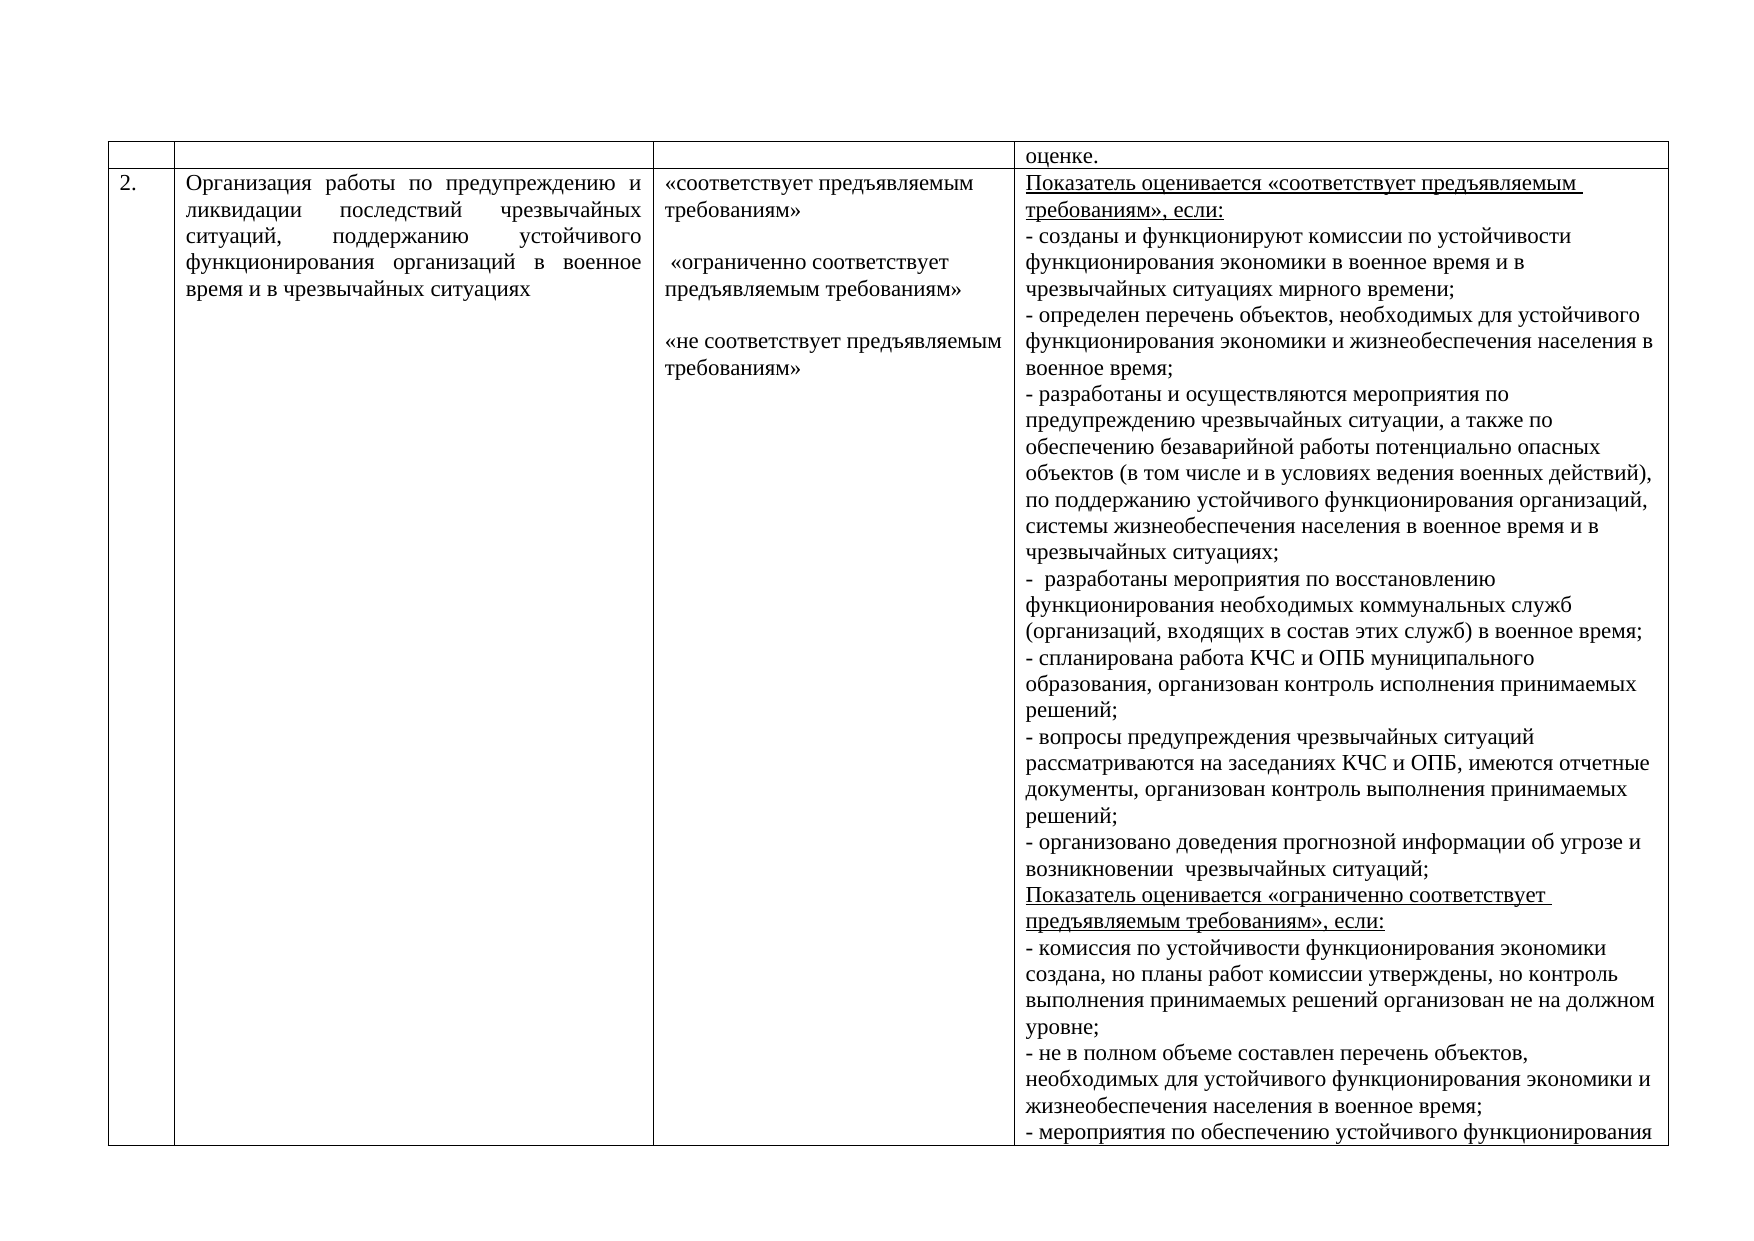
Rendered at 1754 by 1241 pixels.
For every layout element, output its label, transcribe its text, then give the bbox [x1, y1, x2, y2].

table_cell 1. [109, 142, 174, 168]
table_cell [654, 169, 1014, 1144]
table_cell 2. [109, 169, 174, 1144]
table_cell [654, 142, 1014, 168]
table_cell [175, 169, 653, 1144]
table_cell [175, 142, 653, 168]
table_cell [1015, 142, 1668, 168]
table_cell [1015, 169, 1668, 1144]
